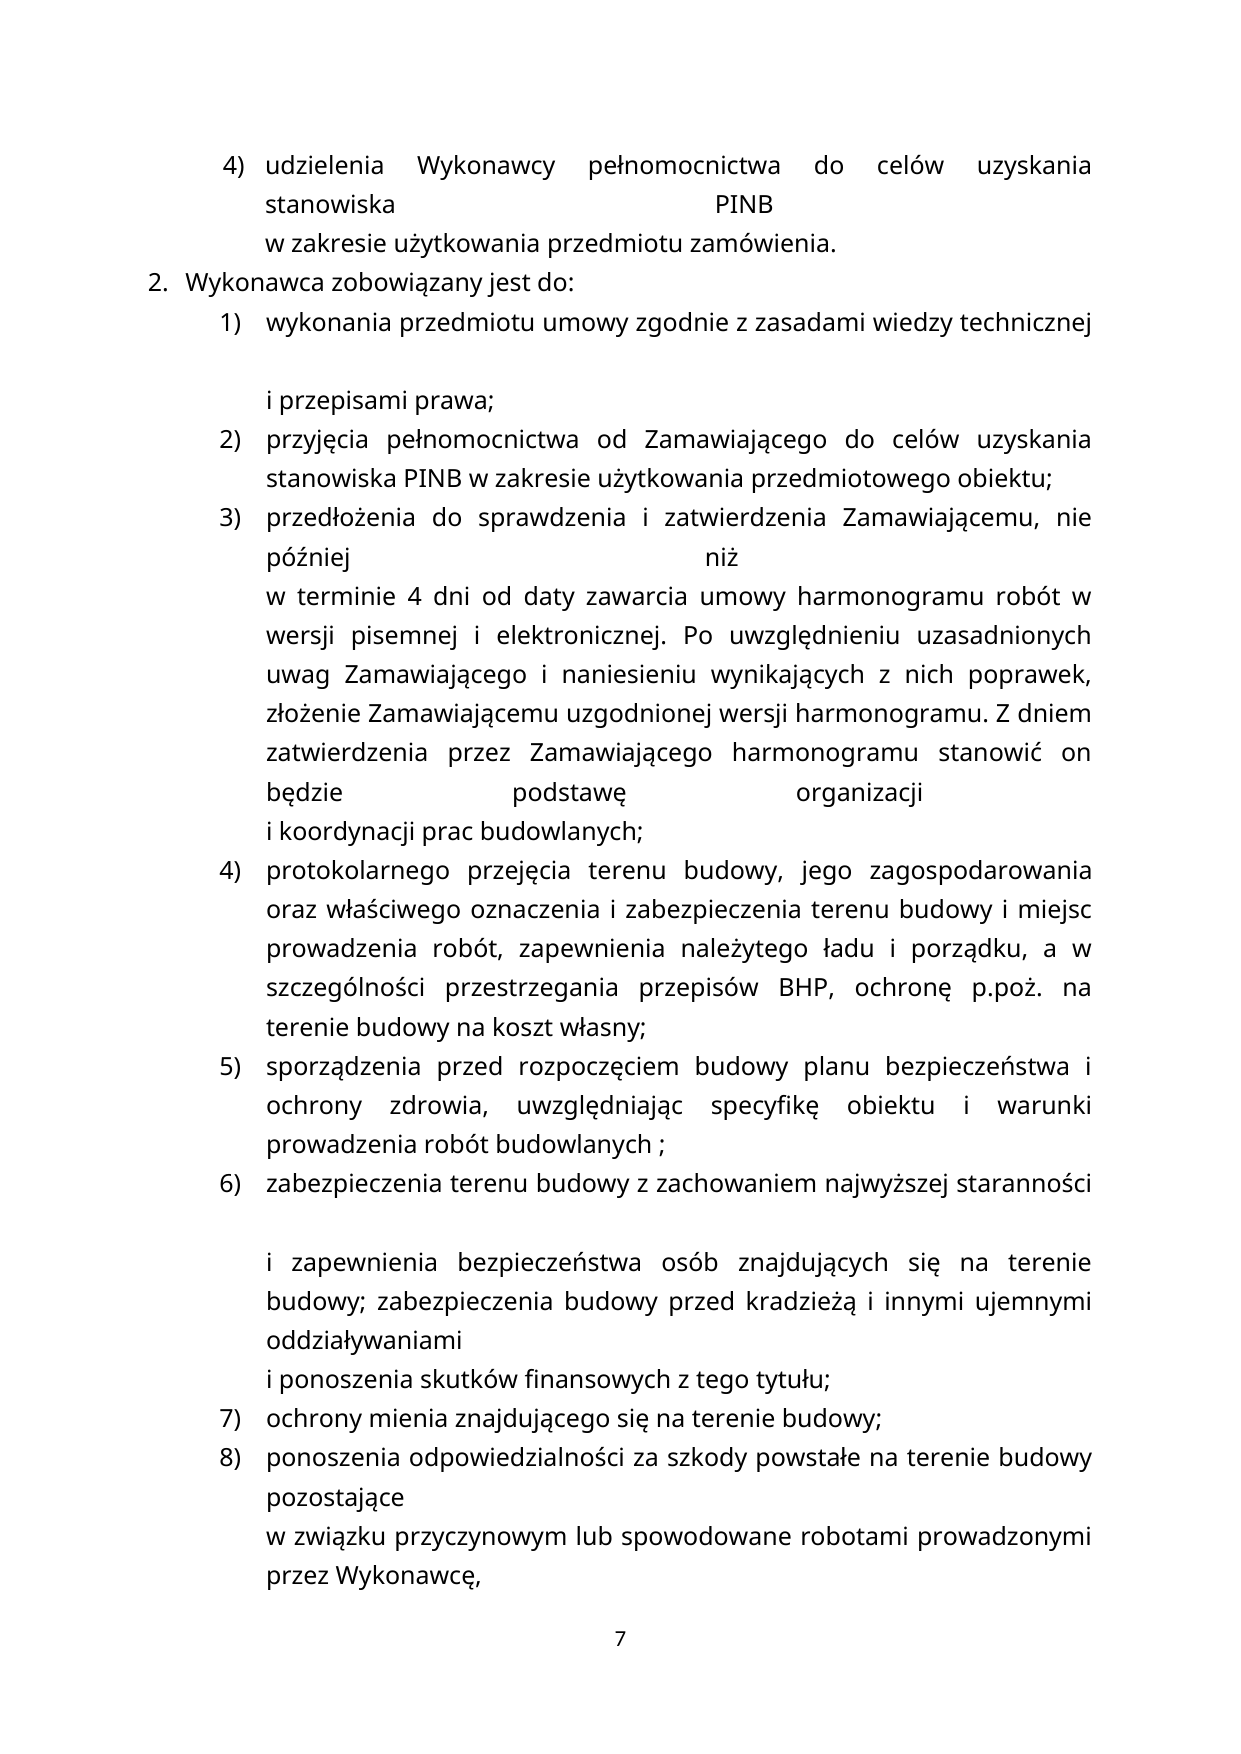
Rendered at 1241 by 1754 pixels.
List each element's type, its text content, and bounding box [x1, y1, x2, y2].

list protokolarnego przejęcia terenu budowy, jego zagospodarowania oraz właściwego oznaczenia i zabezpieczenia terenu budowy i miejsc prowadzenia robót, zapewnienia należytego ładu i porządku, a w szczególności przestrzegania przepisów BHP, ochronę p.poż. na terenie budowy na koszt własny; [219, 853, 1093, 1043]
list Wykonawca zobowiązany jest do: [148, 265, 1072, 299]
list udzielenia Wykonawcy pełnomocnictwa do celów uzyskania stanowiska PINB w zakresie użytkowania przedmiotu zamówienia. [223, 148, 1092, 260]
list wykonania przedmiotu umowy zgodnie z zasadami wiedzy technicznej i przepisami prawa; [219, 304, 1093, 417]
list ponoszenia odpowiedzialności za szkody powstałe na terenie budowy pozostające w związku przyczynowym lub spowodowane robotami prowadzonymi przez Wykonawcę, [219, 1440, 1093, 1592]
list zabezpieczenia terenu budowy z zachowaniem najwyższej staranności i zapewnienia bezpieczeństwa osób znajdujących się na terenie budowy; zabezpieczenia budowy przed kradzieżą i innymi ujemnymi oddziaływaniami i ponoszenia skutków finansowych z tego tytułu; [219, 1166, 1093, 1396]
list przedłożenia do sprawdzenia i zatwierdzenia Zamawiającemu, nie później niż w terminie 4 dni od daty zawarcia umowy harmonogramu robót w wersji pisemnej i elektronicznej. Po uwzględnieniu uzasadnionych uwag Zamawiającego i naniesieniu wynikających z nich poprawek, złożenie Zamawiającemu uzgodnionej wersji harmonogramu. Z dniem zatwierdzenia przez Zamawiającego harmonogramu stanowić on będzie podstawę organizacji i koordynacji prac budowlanych; [219, 500, 1093, 847]
list sporządzenia przed rozpoczęciem budowy planu bezpieczeństwa i ochrony zdrowia, uwzględniając specyfikę obiektu i warunki prowadzenia robót budowlanych ; [219, 1048, 1092, 1161]
list ochrony mienia znajdującego się na terenie budowy; [219, 1401, 1072, 1435]
list przyjęcia pełnomocnictwa od Zamawiającego do celów uzyskania stanowiska PINB w zakresie użytkowania przedmiotowego obiektu; [219, 422, 1093, 495]
